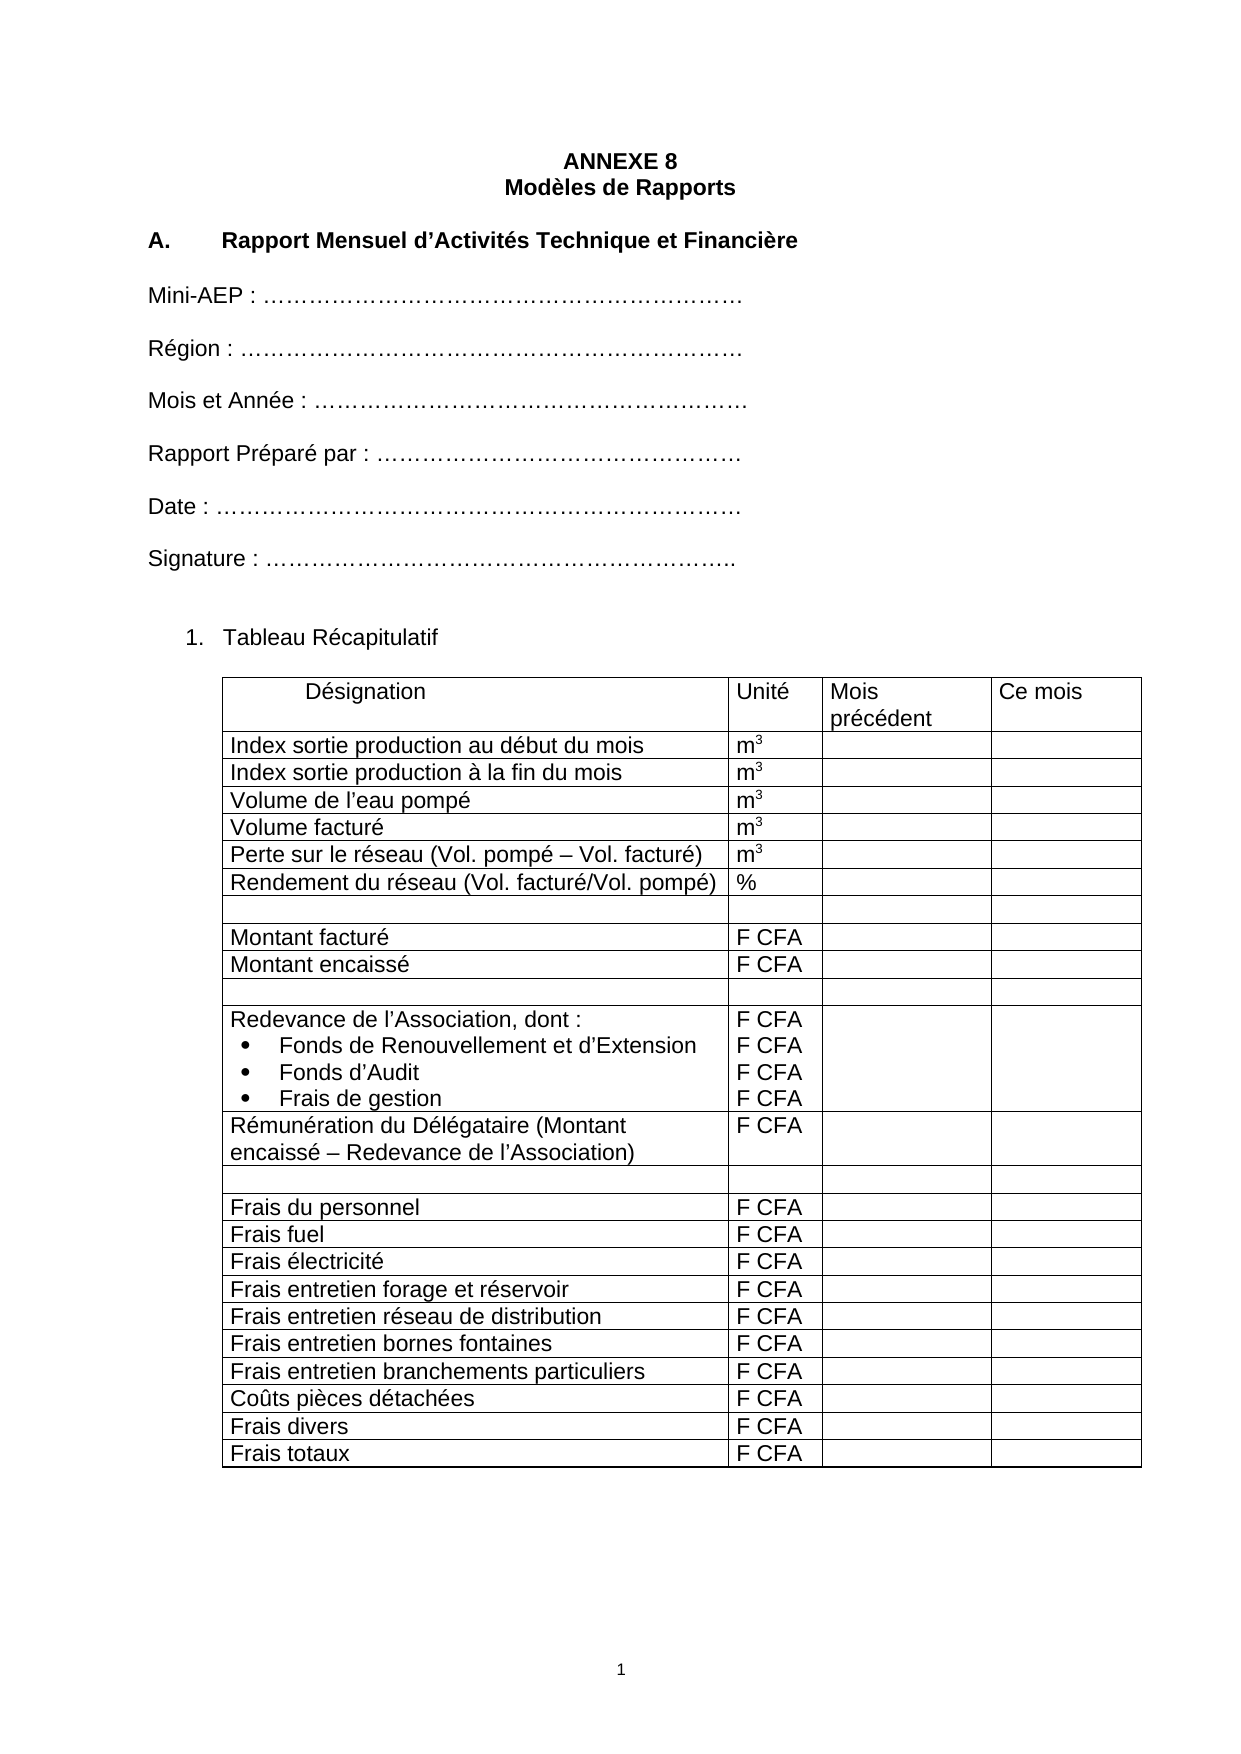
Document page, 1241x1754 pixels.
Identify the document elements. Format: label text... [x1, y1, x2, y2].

table_cell Frais fuel [223, 1221, 728, 1247]
table_cell [823, 1248, 991, 1274]
table_cell [823, 869, 991, 895]
table_cell [823, 759, 991, 786]
table_cell [992, 1006, 1141, 1111]
table_cell [992, 814, 1141, 840]
table_cell [992, 1112, 1141, 1165]
table_cell [992, 1440, 1141, 1466]
table_cell [992, 1221, 1141, 1247]
text Rapport Préparé par : ………………………………………… [148, 440, 1093, 466]
table_cell [823, 732, 991, 758]
text Mois et Année : ………………………………………………… [148, 387, 1093, 413]
table_cell Frais électricité [223, 1248, 728, 1274]
table_cell [992, 924, 1141, 950]
table_cell F CFA [729, 1330, 822, 1357]
title ANNEXE 8 [148, 148, 1093, 174]
text Mini-AEP : ……………………………………………………… [148, 282, 1093, 308]
table_cell F CFA [729, 1303, 822, 1329]
table_cell [823, 896, 991, 923]
table_cell [823, 1112, 991, 1165]
table_cell Montant facturé [223, 924, 728, 950]
table_cell Frais du personnel [223, 1194, 728, 1220]
table_cell F CFA [729, 1221, 822, 1247]
table_cell [729, 1166, 822, 1192]
table_cell Perte sur le réseau (Vol. pompé – Vol. facturé) [223, 841, 728, 868]
table_cell [823, 979, 991, 1005]
table_cell [823, 1194, 991, 1220]
table_cell Frais divers [223, 1413, 728, 1439]
table_cell [823, 924, 991, 950]
table_cell [823, 1166, 991, 1192]
table_cell [992, 1276, 1141, 1302]
table_cell Montant encaissé [223, 951, 728, 977]
table_cell [992, 787, 1141, 813]
table_cell [823, 1330, 991, 1357]
table_cell F CFA F CFA F CFA F CFA [729, 1006, 822, 1111]
table_cell Frais entretien bornes fontaines [223, 1330, 728, 1357]
table_cell [823, 814, 991, 840]
table_cell [823, 1385, 991, 1412]
table_cell [992, 841, 1141, 868]
table_cell Frais entretien forage et réservoir [223, 1276, 728, 1302]
table_cell m3 [729, 787, 822, 813]
table_cell Index sortie production à la fin du mois [223, 759, 728, 786]
table_cell [823, 1221, 991, 1247]
table_header Mois précédent [823, 678, 991, 731]
table_cell [823, 1276, 991, 1302]
table_cell F CFA [729, 1248, 822, 1274]
table_cell [729, 979, 822, 1005]
table_cell F CFA [729, 1358, 822, 1384]
table_cell [992, 1194, 1141, 1220]
table_cell Frais entretien branchements particuliers [223, 1358, 728, 1384]
table_cell Rendement du réseau (Vol. facturé/Vol. pompé) [223, 869, 728, 895]
table_cell [992, 1248, 1141, 1274]
text Région : ………………………………………………………… [148, 334, 1093, 361]
table_cell Frais totaux [223, 1440, 728, 1466]
text Modèles de Rapports [148, 174, 1093, 200]
table_cell F CFA [729, 1112, 822, 1165]
table_cell [823, 1440, 991, 1466]
table_cell [992, 1330, 1141, 1357]
table_cell [992, 1303, 1141, 1329]
table_cell % [729, 869, 822, 895]
table_cell m3 [729, 841, 822, 868]
table_header Ce mois [992, 678, 1141, 731]
table_cell [223, 1166, 728, 1192]
table_cell [823, 1413, 991, 1439]
table_cell Volume de l’eau pompé [223, 787, 728, 813]
table_cell F CFA [729, 951, 822, 977]
table_cell [992, 759, 1141, 786]
table_cell F CFA [729, 1413, 822, 1439]
table_cell [823, 787, 991, 813]
table_cell [823, 1006, 991, 1111]
table_cell F CFA [729, 1440, 822, 1466]
table_cell [823, 1303, 991, 1329]
table_cell Volume facturé [223, 814, 728, 840]
table_cell m3 [729, 814, 822, 840]
table_cell [729, 896, 822, 923]
table_cell F CFA [729, 1194, 822, 1220]
table_cell [992, 732, 1141, 758]
table_cell Redevance de l’Association, dont : Fonds de Renouvellement et d’Extension Fonds d’Audit Frais de gestion [223, 1006, 728, 1111]
text Date : …………………………………………………………… [148, 493, 1093, 519]
table_cell [992, 1413, 1141, 1439]
text Signature : …………………………………………………….. [148, 545, 1093, 572]
table_cell F CFA [729, 1385, 822, 1412]
table_cell [223, 896, 728, 923]
table_cell [823, 951, 991, 977]
table_cell m3 [729, 759, 822, 786]
table_cell [992, 869, 1141, 895]
table_cell [823, 1358, 991, 1384]
table_header Désignation [223, 678, 728, 731]
table_cell Frais entretien réseau de distribution [223, 1303, 728, 1329]
table_cell F CFA [729, 1276, 822, 1302]
table_cell Index sortie production au début du mois [223, 732, 728, 758]
table_cell [223, 979, 728, 1005]
table_header Unité [729, 678, 822, 731]
table_cell m3 [729, 732, 822, 758]
table_cell F CFA [729, 924, 822, 950]
table_cell [823, 841, 991, 868]
list Tableau Récapitulatif [185, 624, 1093, 651]
table_cell [992, 979, 1141, 1005]
table_cell Coûts pièces détachées [223, 1385, 728, 1412]
table_cell [992, 896, 1141, 923]
table_cell [992, 1385, 1141, 1412]
table_cell [992, 951, 1141, 977]
table_cell [992, 1166, 1141, 1192]
table_cell Rémunération du Délégataire (Montant encaissé – Redevance de l’Association) [223, 1112, 728, 1165]
subtitle A. Rapport Mensuel d’Activités Technique et Financière [148, 227, 1093, 253]
table_cell [992, 1358, 1141, 1384]
